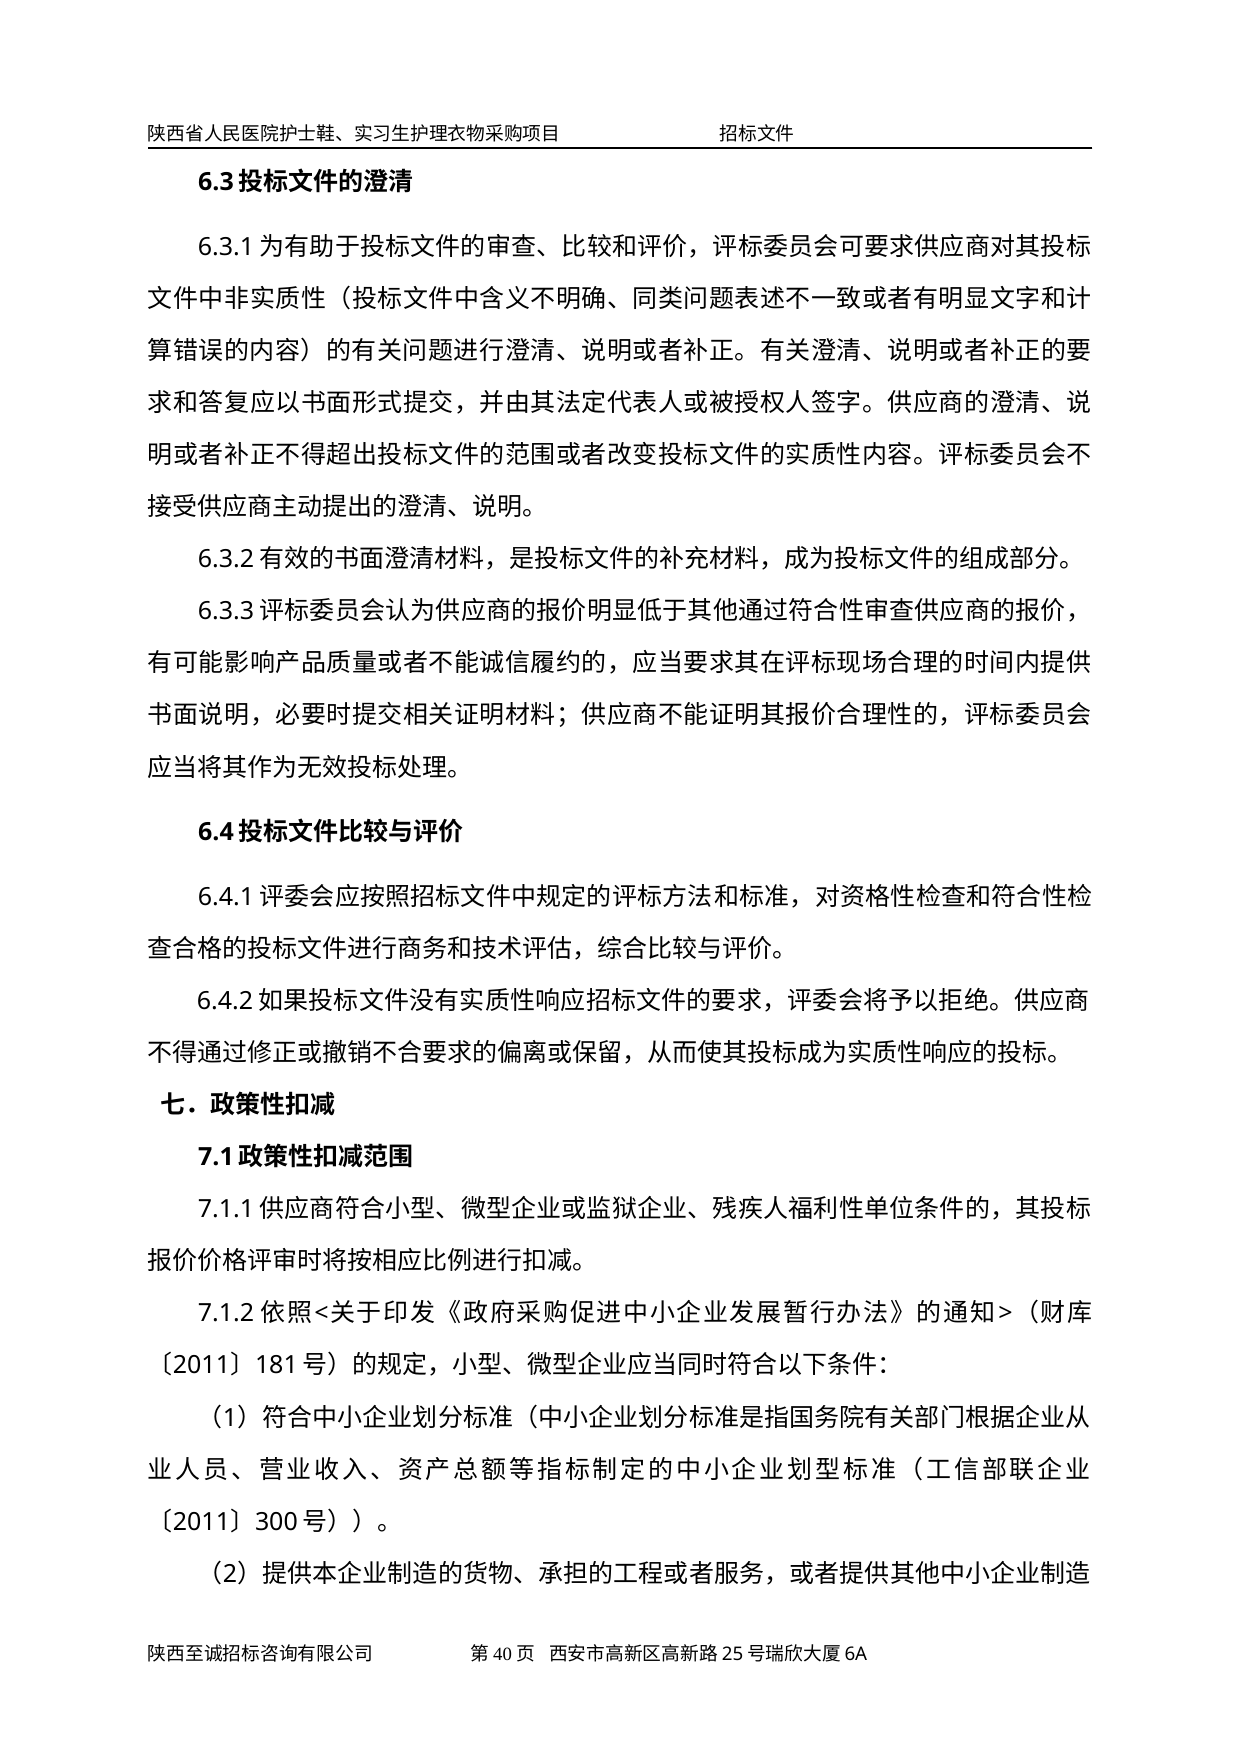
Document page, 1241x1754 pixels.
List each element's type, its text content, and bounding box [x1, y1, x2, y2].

text 7.1政策性扣减范围 [148, 1124, 1092, 1176]
text 6.3投标文件的澄清 [148, 149, 1092, 201]
text 7.1.1供应商符合小型、微型企业或监狱企业、残疾人福利性单位条件的，其投标报价价格评审时将按相应比例进行扣减。 [148, 1176, 1092, 1280]
text 6.4.2如果投标文件没有实质性响应招标文件的要求，评委会将予以拒绝。供应商不得通过修正或撤销不合要求的偏离或保留，从而使其投标成为实质性响应的投标。 [148, 968, 1092, 1072]
text 6.3.1为有助于投标文件的审查、比较和评价，评标委员会可要求供应商对其投标文件中非实质性（投标文件中含义不明确、同类问题表述不一致或者有明显文字和计算错误的内容）的有关问题进行澄清、说明或者补正。有关澄清、说明或者补正的要求和答复应以书面形式提交，并由其法定代表人或被授权人签字。供应商的澄清、说明或者补正不得超出投标文件的范围或者改变投标文件的实质性内容。评标委员会不接受供应商主动提出的澄清、说明。 [148, 213, 1092, 526]
text 七．政策性扣减 [148, 1072, 1092, 1124]
text 6.4.1评委会应按照招标文件中规定的评标方法和标准，对资格性检查和符合性检查合格的投标文件进行商务和技术评估，综合比较与评价。 [148, 863, 1092, 968]
text 6.3.2有效的书面澄清材料，是投标文件的补充材料，成为投标文件的组成部分。 [148, 526, 1092, 578]
text （1）符合中小企业划分标准（中小企业划分标准是指国务院有关部门根据企业从业人员、营业收入、资产总额等指标制定的中小企业划型标准（工信部联企业〔2011〕300号））。 [148, 1384, 1092, 1541]
text 7.1.2依照<关于印发《政府采购促进中小企业发展暂行办法》的通知>（财库〔2011〕181号）的规定，小型、微型企业应当同时符合以下条件： [148, 1280, 1092, 1384]
text 6.3.3评标委员会认为供应商的报价明显低于其他通过符合性审查供应商的报价，有可能影响产品质量或者不能诚信履约的，应当要求其在评标现场合理的时间内提供书面说明，必要时提交相关证明材料；供应商不能证明其报价合理性的，评标委员会应当将其作为无效投标处理。 [148, 578, 1092, 786]
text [148, 1541, 1092, 1593]
text 6.4投标文件比较与评价 [148, 799, 1092, 851]
